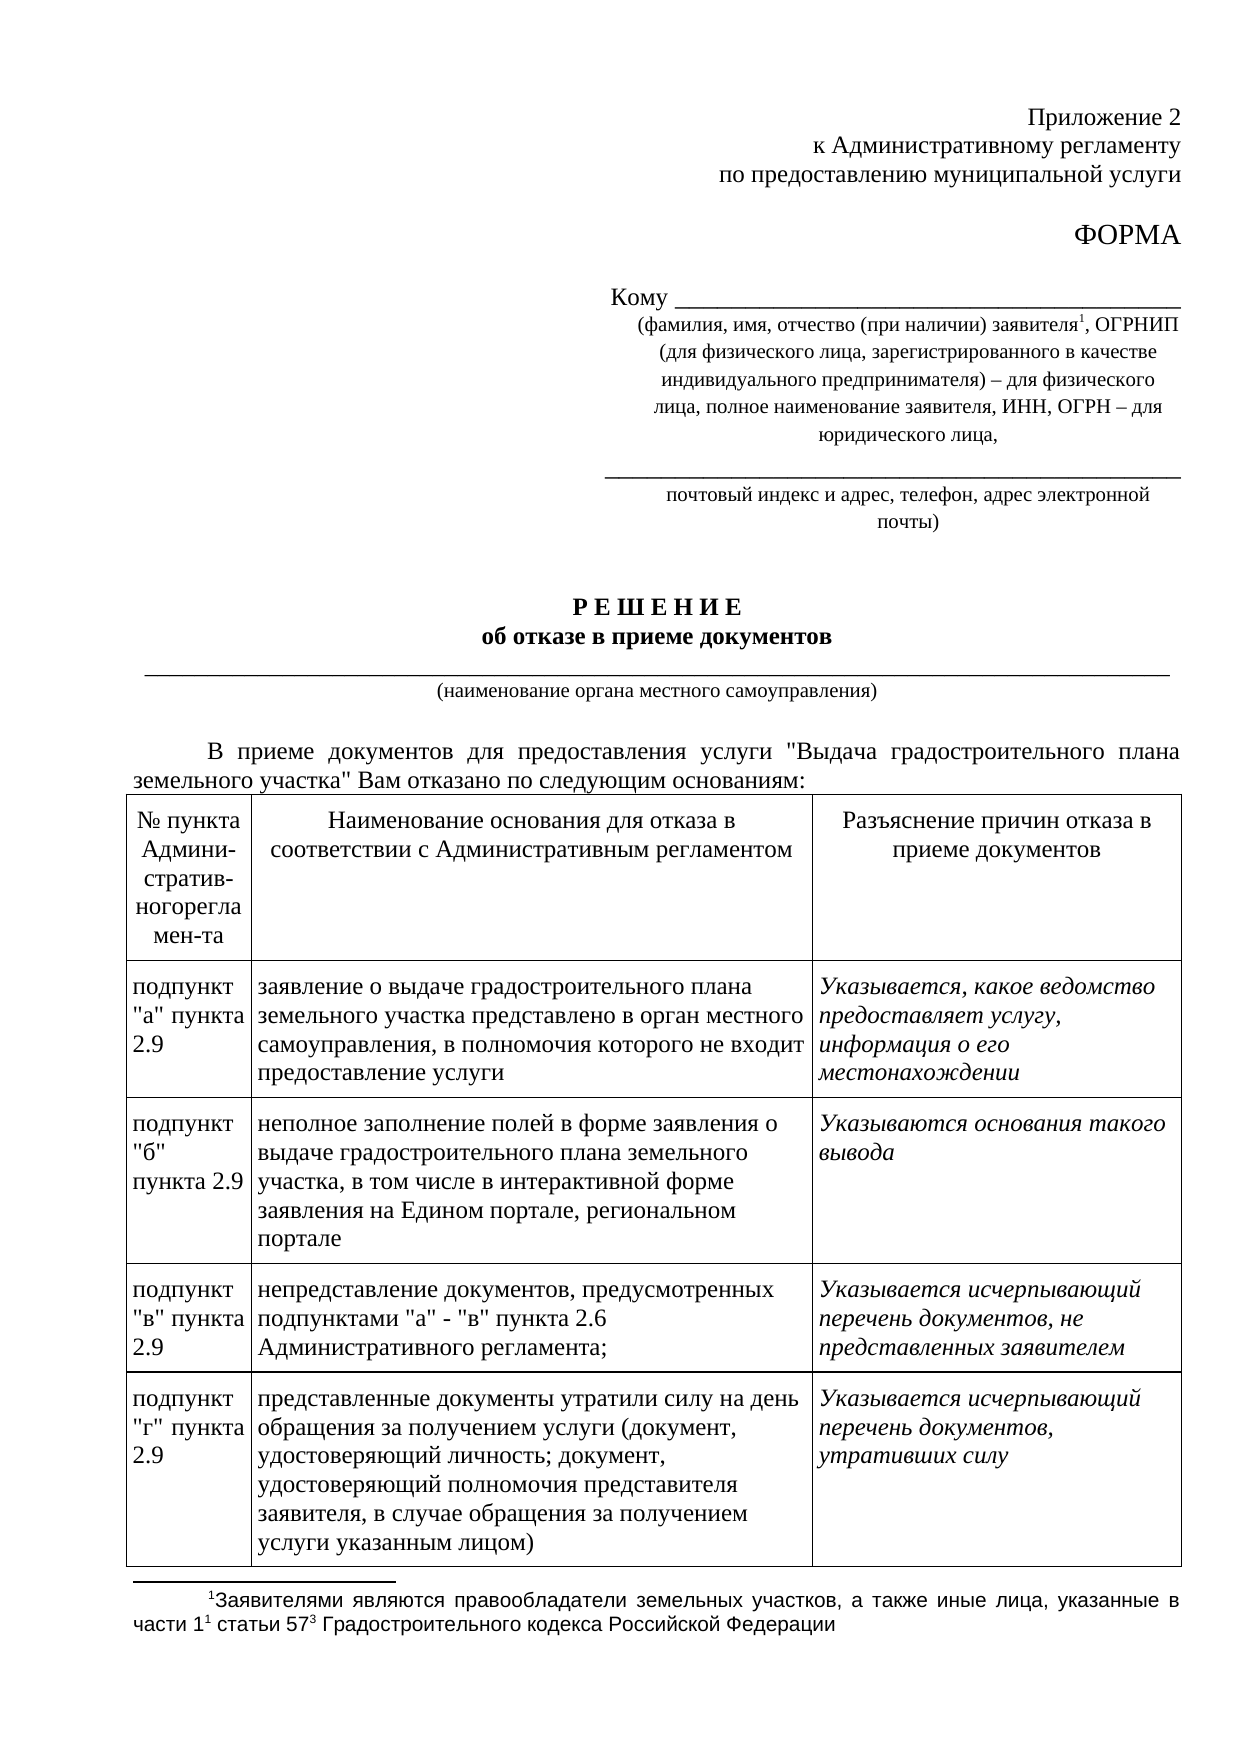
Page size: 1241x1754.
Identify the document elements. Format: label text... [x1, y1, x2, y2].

text Кому ____________________________________ [133, 279, 1181, 311]
table_cell подпункт "в" пункта 2.9 [127, 1264, 251, 1371]
table_cell Указывается, какое ведомство предоставляет услугу, информация о его местонахождении [813, 961, 1181, 1097]
text об отказе в приеме документов [133, 621, 1181, 650]
table_cell непредставление документов, предусмотренных подпунктами "а" - "в" пункта 2.6 Административного регламента; [252, 1264, 812, 1371]
table_cell неполное заполнение полей в форме заявления о выдаче градостроительного плана земельного участка, в том числе в интерактивной форме заявления на Едином портале, региональном портале [252, 1098, 812, 1263]
table_cell подпункт "б" пункта 2.9 [127, 1098, 251, 1263]
table_header Наименование основания для отказа в соответствии с Административным регламентом [252, 795, 812, 959]
text ФОРМА [694, 217, 1181, 250]
text _________________________________________ [133, 449, 1181, 482]
text к Административному регламенту [546, 131, 1181, 159]
text Р Е Ш Е Н И Е [133, 592, 1181, 621]
text почтовый индекс и адрес, телефон, адрес электронной почты) [635, 482, 1181, 533]
table_header Разъяснение причин отказа в приеме документов [813, 795, 1181, 959]
table_cell подпункт "г" пункта 2.9 [127, 1373, 251, 1566]
text В приеме документов для предоставления услуги "Выдача градостроительного плана земельного участка" Вам отказано по следующим основаниям: [133, 736, 1181, 793]
table_cell заявление о выдаче градостроительного плана земельного участка представлено в орган местного самоуправления, в полномочия которого не входит предоставление услуги [252, 961, 812, 1097]
table_cell представленные документы утратили силу на день обращения за получением услуги (документ, удостоверяющий личность; документ, удостоверяющий полномочия представителя заявителя, в случае обращения за получением услуги указанным лицом) [252, 1373, 812, 1566]
text Приложение 2 [133, 102, 1181, 131]
table_cell Указывается исчерпывающий перечень документов, утративших силу [813, 1373, 1181, 1566]
text (фамилия, имя, отчество (при наличии) заявителя, ОГРНИП (для физического лица, зарегистрированного в качестве индивидуального предпринимателя) – для физического лица, полное наименование заявителя, ИНН, ОГРН – для юридического лица, [635, 311, 1181, 446]
text __________________________________________________________________________________ [133, 650, 1181, 678]
table_header № пункта Админи-стратив-ногорегламен-та [127, 795, 251, 959]
text (наименование органа местного самоуправления) [133, 678, 1181, 702]
table_cell подпункт "а" пункта 2.9 [127, 961, 251, 1097]
table_cell Указываются основания такого вывода [813, 1098, 1181, 1263]
table_cell Указывается исчерпывающий перечень документов, не представленных заявителем [813, 1264, 1181, 1371]
text по предоставлению муниципальной услуги [546, 159, 1181, 188]
